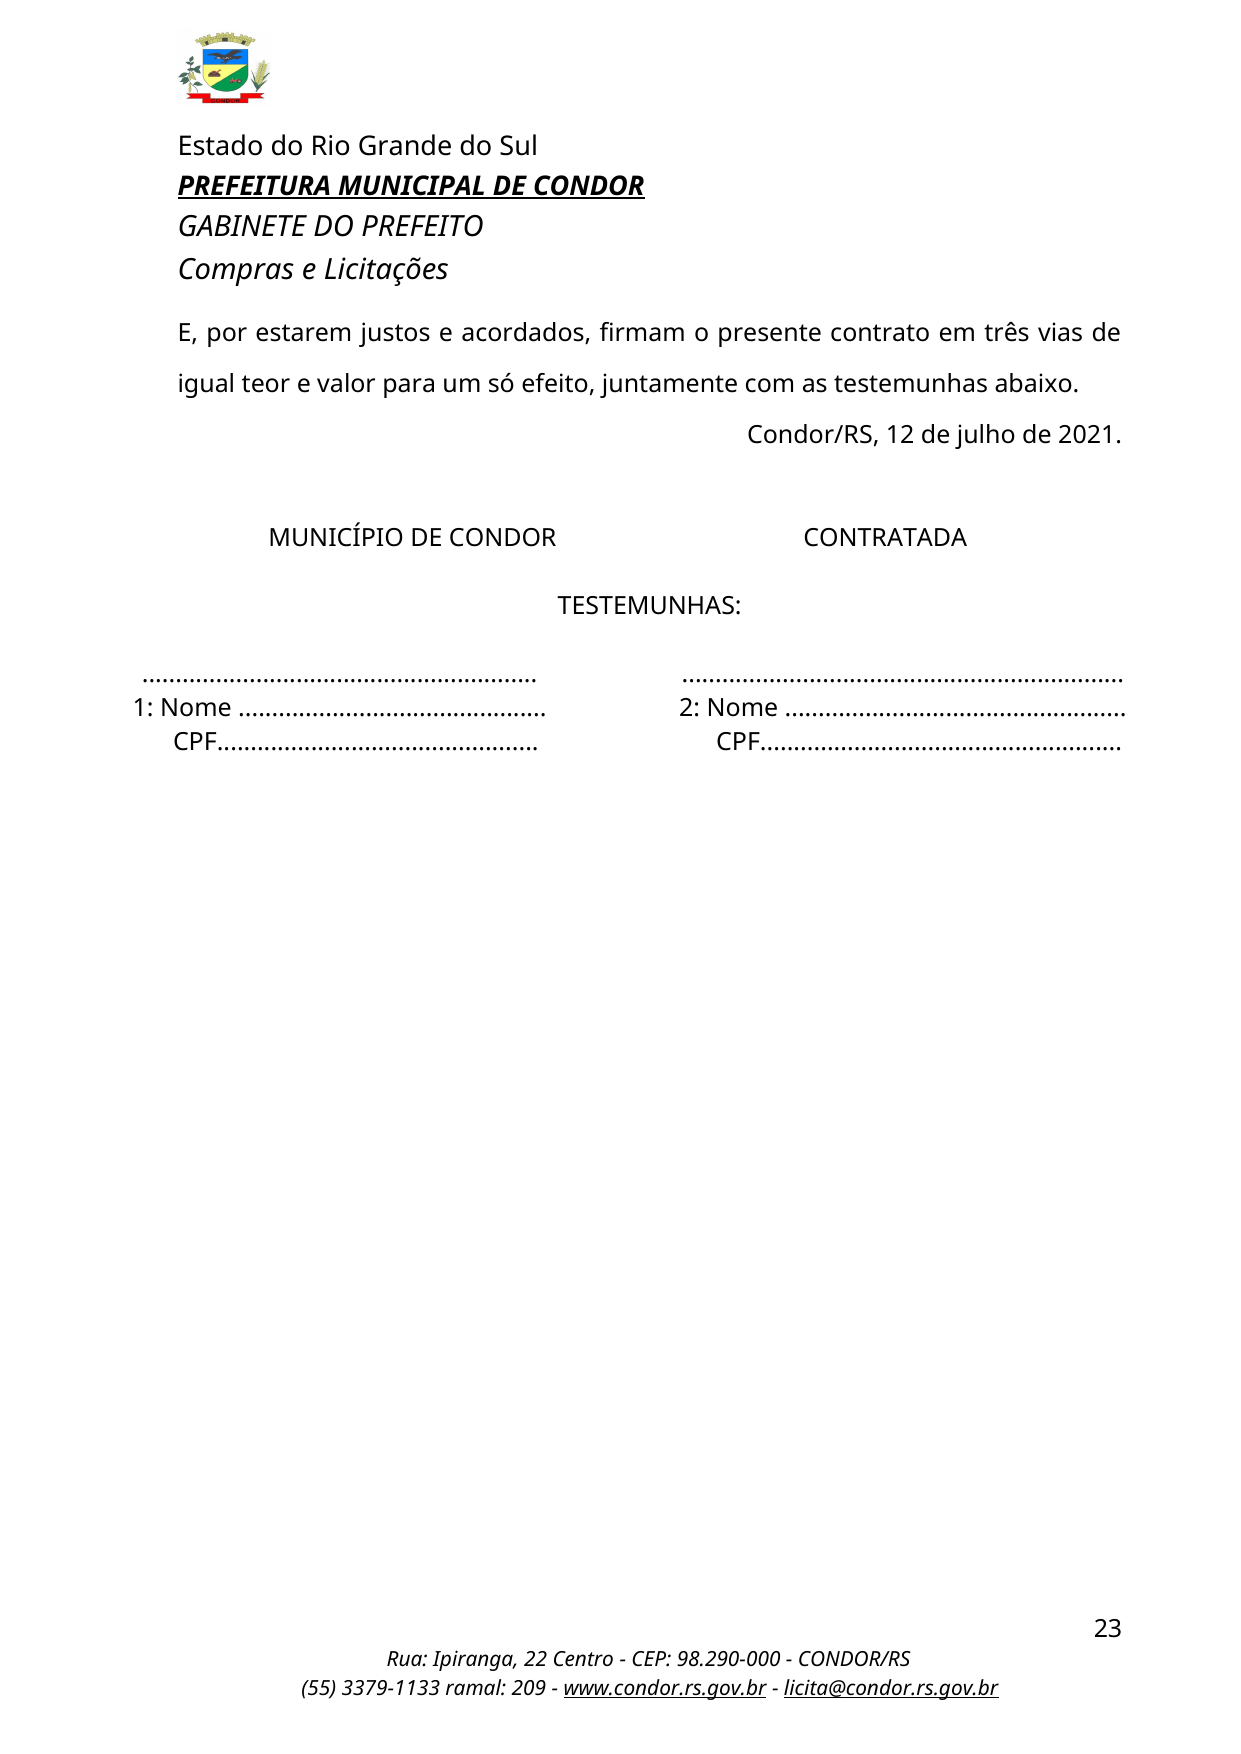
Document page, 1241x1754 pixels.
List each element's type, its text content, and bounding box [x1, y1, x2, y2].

text E, por estarem justos e acordados, firmam o presente contrato em três vias de igual teor e valor para um só efeito, juntamente com as testemunhas abaixo. [177, 315, 1122, 400]
picture [177, 29, 273, 108]
table_header CONTRATADA [648, 519, 1122, 553]
table_header ........................................................... 1: Nome .............................................. CPF................................................ [58, 656, 621, 785]
text Condor/RS, 12 de julho de 2021. [472, 417, 1122, 451]
text TESTEMUNHAS: [177, 587, 1122, 621]
table_header MUNICÍPIO DE CONDOR [177, 519, 648, 553]
table_header .................................................................. 2: Nome ................................................... CPF...................................................... [621, 656, 1184, 785]
